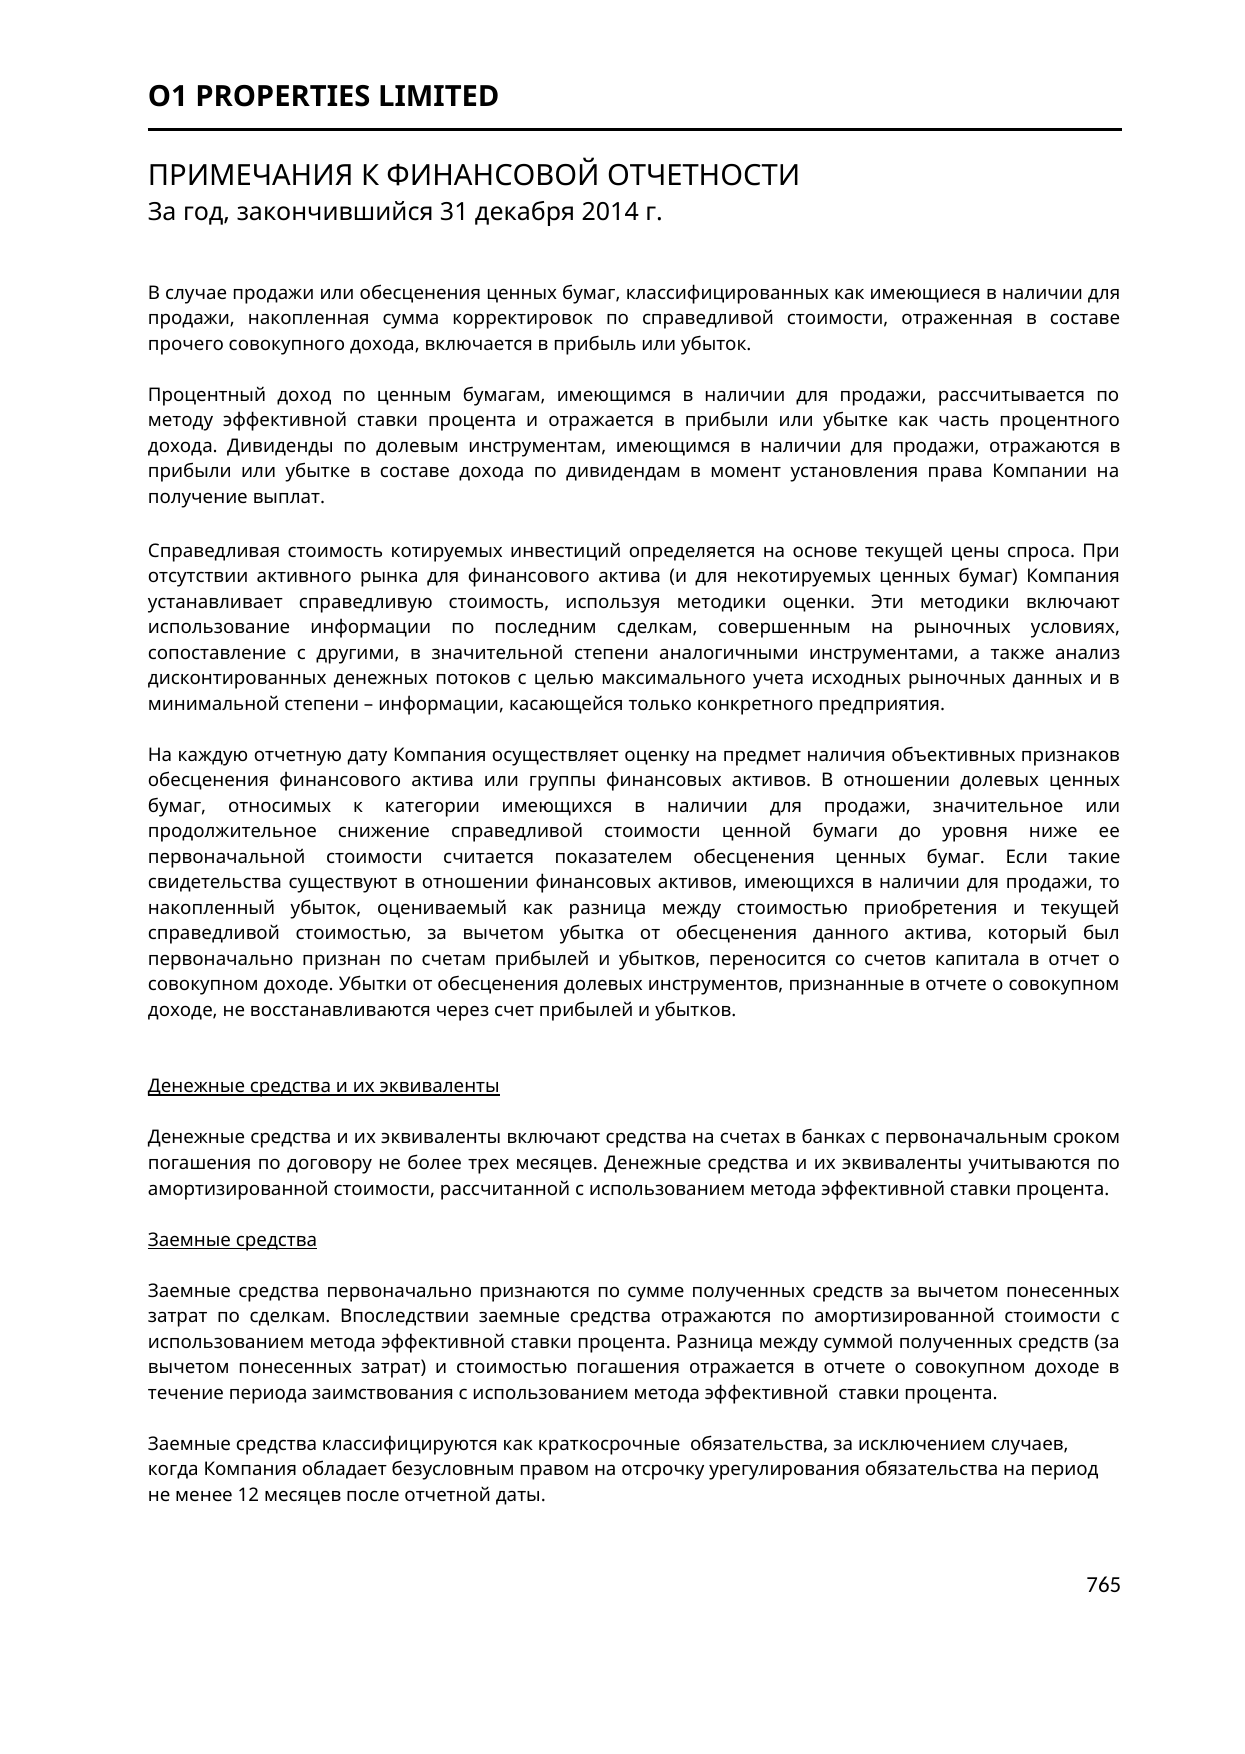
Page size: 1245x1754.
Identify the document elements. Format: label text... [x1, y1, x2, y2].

text Заемные средства [148, 1226, 1121, 1251]
text Заемные средства классифицируются как краткосрочные обязательства, за исключением случаев, когда Компания обладает безусловным правом на отсрочку урегулирования обязательства на период не менее 12 месяцев после отчетной даты. [148, 1430, 1121, 1507]
text В случае продажи или обесценения ценных бумаг, классифицированных как имеющиеся в наличии для продажи, накопленная сумма корректировок по справедливой стоимости, отраженная в составе прочего совокупного дохода, включается в прибыль или убыток. [148, 279, 1121, 356]
text Денежные средства и их эквиваленты [148, 1073, 1121, 1098]
text На каждую отчетную дату Компания осуществляет оценку на предмет наличия объективных признаков обесценения финансового актива или группы финансовых активов. В отношении долевых ценных бумаг, относимых к категории имеющихся в наличии для продажи, значительное или продолжительное снижение справедливой стоимости ценной бумаги до уровня ниже ее первоначальной стоимости считается показателем обесценения ценных бумаг. Если такие свидетельства существуют в отношении финансовых активов, имеющихся в наличии для продажи, то накопленный убыток, оцениваемый как разница между стоимостью приобретения и текущей справедливой стоимостью, за вычетом убытка от обесценения данного актива, который был первоначально признан по счетам прибылей и убытков, переносится со счетов капитала в отчет о совокупном доходе. Убытки от обесценения долевых инструментов, признанные в отчете о совокупном доходе, не восстанавливаются через счет прибылей и убытков. [148, 741, 1121, 1022]
text Процентный доход по ценным бумагам, имеющимся в наличии для продажи, рассчитывается по методу эффективной ставки процента и отражается в прибыли или убытке как часть процентного дохода. Дивиденды по долевым инструментам, имеющимся в наличии для продажи, отражаются в прибыли или убытке в составе дохода по дивидендам в момент установления права Компании на получение выплат. [148, 381, 1121, 509]
text Справедливая стоимость котируемых инвестиций определяется на основе текущей цены спроса. При отсутствии активного рынка для финансового актива (и для некотируемых ценных бумаг) Компания устанавливает справедливую стоимость, используя методики оценки. Эти методики включают использование информации по последним сделкам, совершенным на рыночных условиях, сопоставление с другими, в значительной степени аналогичными инструментами, а также анализ дисконтированных денежных потоков с целью максимального учета исходных рыночных данных и в минимальной степени – информации, касающейся только конкретного предприятия. [148, 537, 1121, 716]
text Заемные средства первоначально признаются по сумме полученных средств за вычетом понесенных затрат по сделкам. Впоследствии заемные средства отражаются по амортизированной стоимости с использованием метода эффективной ставки процента. Разница между суммой полученных средств (за вычетом понесенных затрат) и стоимостью погашения отражается в отчете о совокупном доходе в течение периода заимствования с использованием метода эффективной ставки процента. [148, 1277, 1121, 1404]
text Денежные средства и их эквиваленты включают средства на счетах в банках с первоначальным сроком погашения по договору не более трех месяцев. Денежные средства и их эквиваленты учитываются по амортизированной стоимости, рассчитанной с использованием метода эффективной ставки процента. [148, 1124, 1121, 1200]
